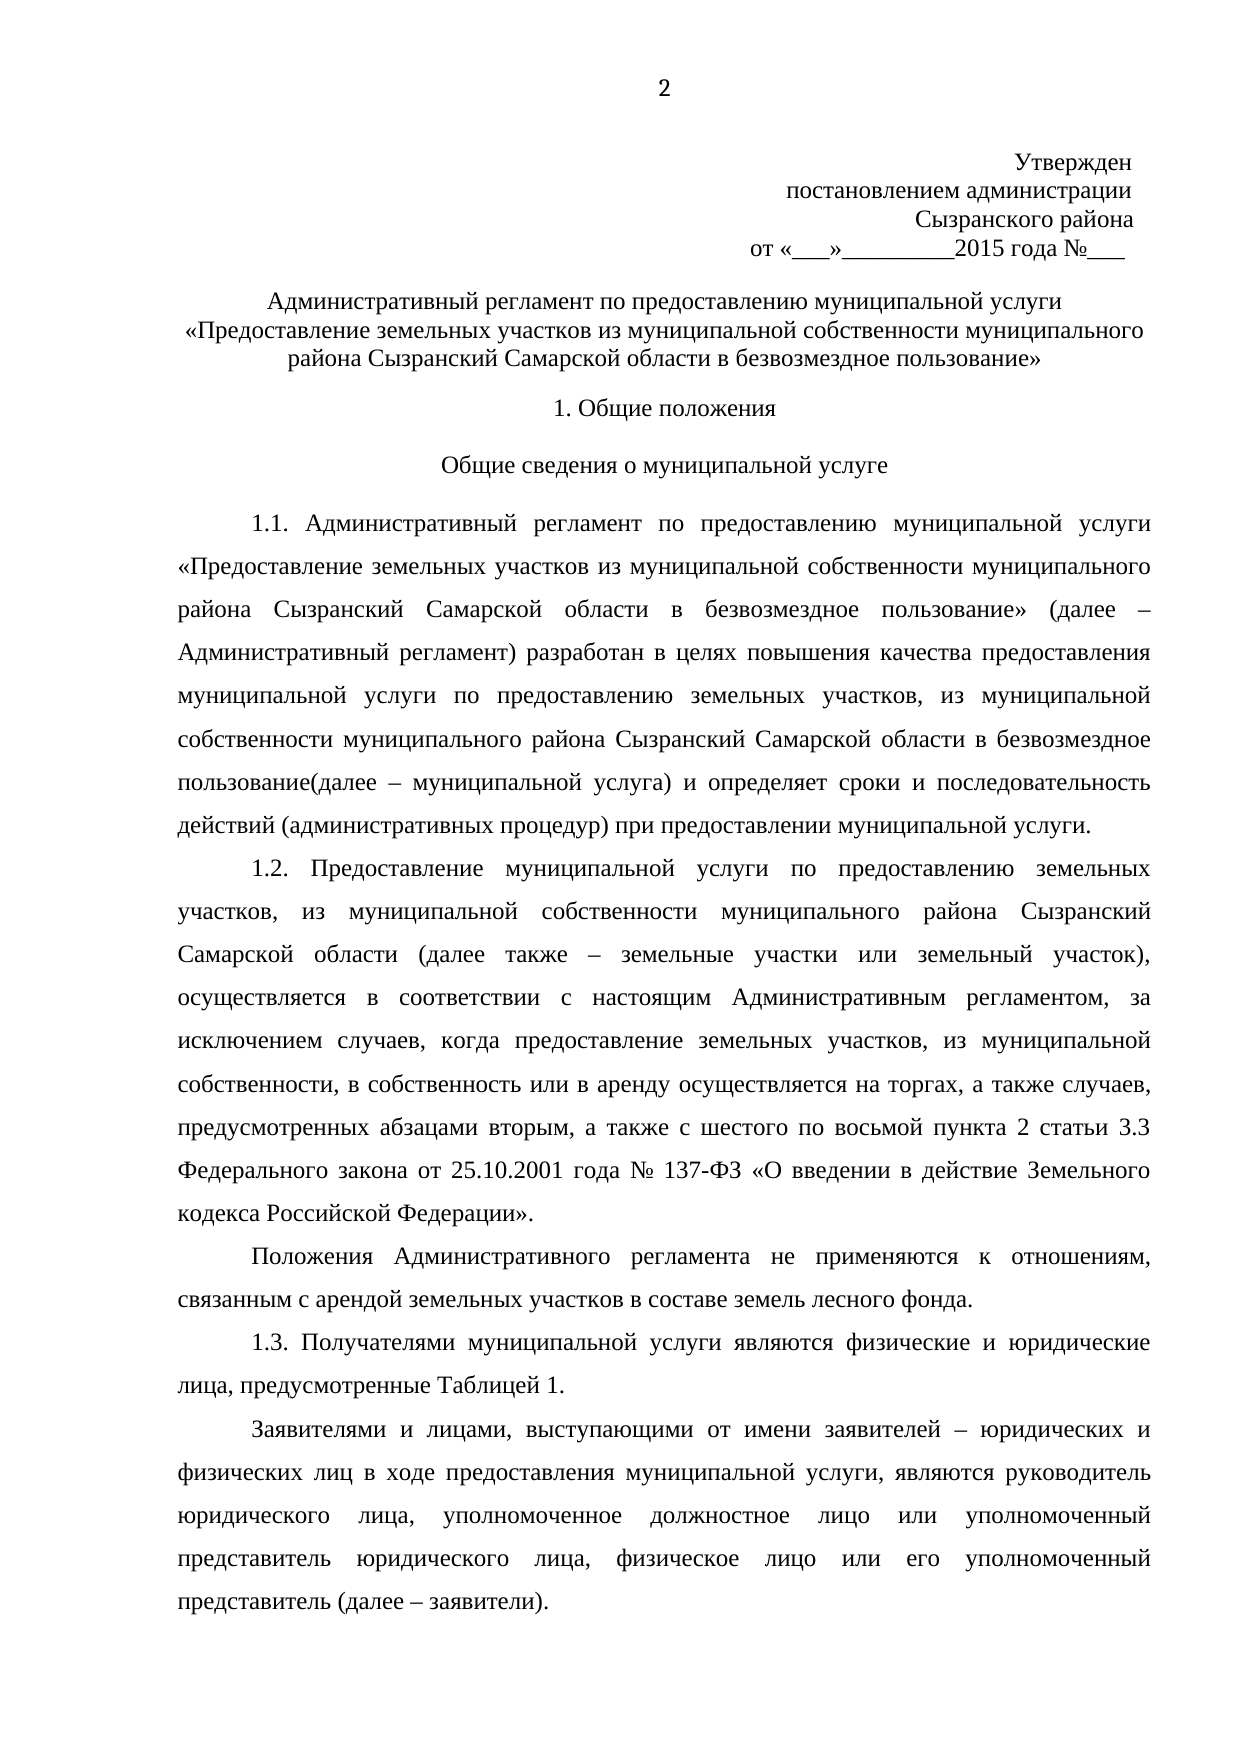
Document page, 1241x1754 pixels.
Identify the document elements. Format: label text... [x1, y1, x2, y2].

text от «___»_________2015 года №___ [618, 233, 1152, 262]
text Сызранского района [840, 204, 1152, 233]
subtitle 1. Общие положения [177, 393, 1152, 422]
text Утвержден [987, 147, 1152, 176]
text 1.1. Административный регламент по предоставлению муниципальной услуги «Предоставление земельных участков из муниципальной собственности муниципального района Сызранский Самарской области в безвозмездное пользование» (далее – Административный регламент) разработан в целях повышения качества предоставления муниципальной услуги по предоставлению земельных участков, из муниципальной собственности муниципального района Сызранский Самарской области в безвозмездное пользование(далее – муниципальной услуга) и определяет сроки и последовательность действий (административных процедур) при предоставлении муниципальной услуги. [177, 508, 1152, 839]
text Общие сведения о муниципальной услуге [177, 451, 1152, 479]
text 1.2. Предоставление муниципальной услуги по предоставлению земельных участков, из муниципальной собственности муниципального района Сызранский Самарской области (далее также – земельные участки или земельный участок), осуществляется в соответствии с настоящим Административным регламентом, за исключением случаев, когда предоставление земельных участков, из муниципальной собственности, в собственность или в аренду осуществляется на торгах, а также случаев, предусмотренных абзацами вторым, а также с шестого по восьмой пункта 2 статьи 3.3 Федерального закона от 25.10.2001 года № 137-ФЗ «О введении в действие Земельного кодекса Российской Федерации». [177, 853, 1152, 1227]
text Административный регламент по предоставлению муниципальной услуги «Предоставление земельных участков из муниципальной собственности муниципального района Сызранский Самарской области в безвозмездное пользование» [177, 286, 1152, 372]
text Положения Административного регламента не применяются к отношениям, связанным с арендой земельных участков в составе земель лесного фонда. [177, 1241, 1152, 1313]
text Заявителями и лицами, выступающими от имени заявителей – юридических и физических лиц в ходе предоставления муниципальной услуги, являются руководитель юридического лица, уполномоченное должностное лицо или уполномоченный представитель юридического лица, физическое лицо или его уполномоченный представитель (далее – заявители). [177, 1414, 1152, 1615]
text 1.3. Получателями муниципальной услуги являются физические и юридические лица, предусмотренные Таблицей 1. [177, 1327, 1152, 1399]
text постановлением администрации [692, 176, 1152, 204]
